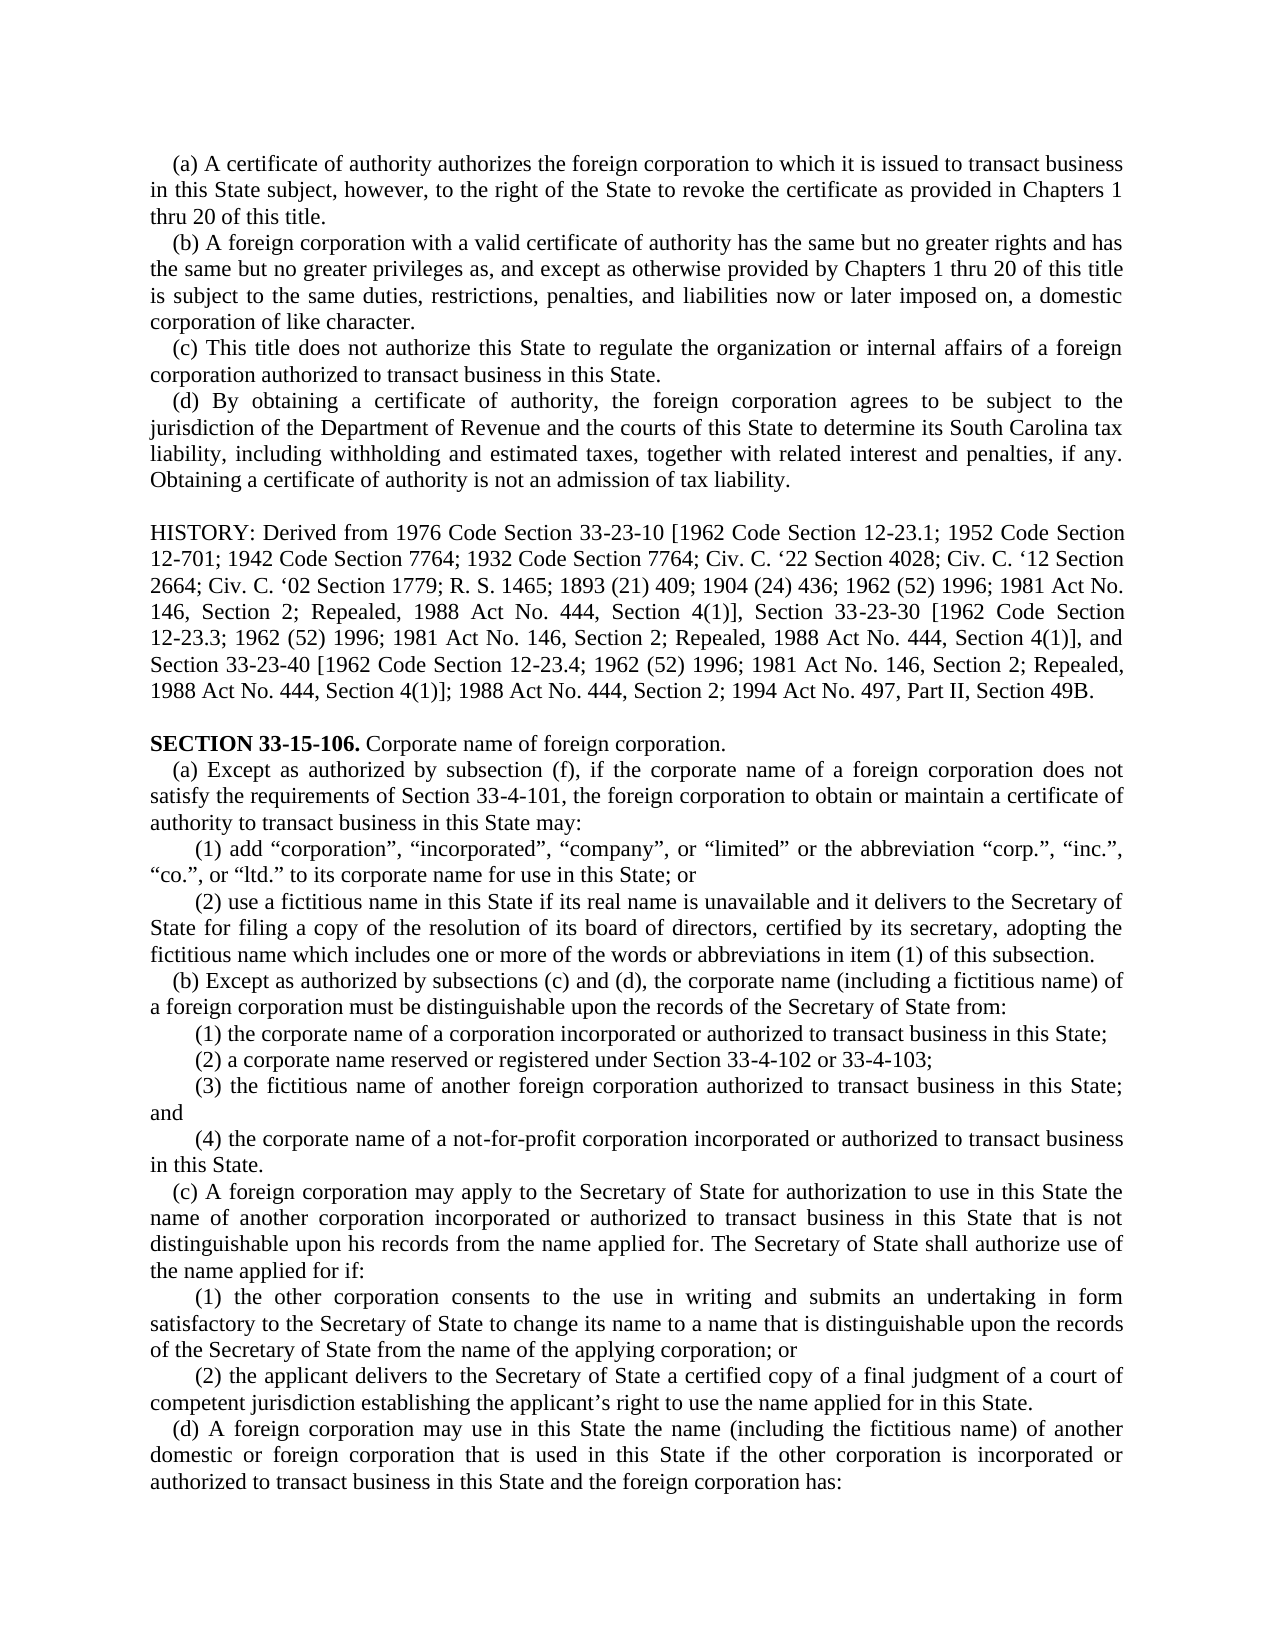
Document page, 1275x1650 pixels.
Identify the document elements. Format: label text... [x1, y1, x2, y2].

text (a) Except as authorized by subsection (f), if the corporate name of a foreign corporation does not satisfy the requirements of Section 33-4-101, the foreign corporation to obtain or maintain a certificate of authority to transact business in this State may: [150, 756, 1125, 835]
text (3) the fictitious name of another foreign corporation authorized to transact business in this State; and [150, 1072, 1125, 1125]
text (2) the applicant delivers to the Secretary of State a certified copy of a final judgment of a court of competent jurisdiction establishing the applicant’s right to use the name applied for in this State. [150, 1362, 1125, 1415]
text SECTION 33-15-106. Corporate name of foreign corporation. [150, 730, 1125, 756]
text (c) A foreign corporation may apply to the Secretary of State for authorization to use in this State the name of another corporation incorporated or authorized to transact business in this State that is not distinguishable upon his records from the name applied for. The Secretary of State shall authorize use of the name applied for if: [150, 1178, 1125, 1283]
text (c) This title does not authorize this State to regulate the organization or internal affairs of a foreign corporation authorized to transact business in this State. [150, 334, 1125, 387]
text (2) use a fictitious name in this State if its real name is unavailable and it delivers to the Secretary of State for filing a copy of the resolution of its board of directors, certified by its secretary, adopting the fictitious name which includes one or more of the words or abbreviations in item (1) of this subsection. [150, 888, 1125, 967]
text (a) A certificate of authority authorizes the foreign corporation to which it is issued to transact business in this State subject, however, to the right of the State to revoke the certificate as provided in Chapters 1 thru 20 of this title. [150, 150, 1125, 229]
text (2) a corporate name reserved or registered under Section 33-4-102 or 33-4-103; [150, 1046, 1125, 1072]
text (1) the corporate name of a corporation incorporated or authorized to transact business in this State; [150, 1020, 1125, 1046]
text (b) A foreign corporation with a valid certificate of authority has the same but no greater rights and has the same but no greater privileges as, and except as otherwise provided by Chapters 1 thru 20 of this title is subject to the same duties, restrictions, penalties, and liabilities now or later imposed on, a domestic corporation of like character. [150, 229, 1125, 334]
text (d) By obtaining a certificate of authority, the foreign corporation agrees to be subject to the jurisdiction of the Department of Revenue and the courts of this State to determine its South Carolina tax liability, including withholding and estimated taxes, together with related interest and penalties, if any. Obtaining a certificate of authority is not an admission of tax liability. [150, 387, 1125, 493]
text (1) the other corporation consents to the use in writing and submits an undertaking in form satisfactory to the Secretary of State to change its name to a name that is distinguishable upon the records of the Secretary of State from the name of the applying corporation; or [150, 1283, 1125, 1362]
text (d) A foreign corporation may use in this State the name (including the fictitious name) of another domestic or foreign corporation that is used in this State if the other corporation is incorporated or authorized to transact business in this State and the foreign corporation has: [150, 1415, 1125, 1494]
text HISTORY: Derived from 1976 Code Section 33-23-10 [1962 Code Section 12-23.1; 1952 Code Section 12-701; 1942 Code Section 7764; 1932 Code Section 7764; Civ. C. ‘22 Section 4028; Civ. C. ‘12 Section 2664; Civ. C. ‘02 Section 1779; R. S. 1465; 1893 (21) 409; 1904 (24) 436; 1962 (52) 1996; 1981 Act No. 146, Section 2; Repealed, 1988 Act No. 444, Section 4(1)], Section 33-23-30 [1962 Code Section 12-23.3; 1962 (52) 1996; 1981 Act No. 146, Section 2; Repealed, 1988 Act No. 444, Section 4(1)], and Section 33-23-40 [1962 Code Section 12-23.4; 1962 (52) 1996; 1981 Act No. 146, Section 2; Repealed, 1988 Act No. 444, Section 4(1)]; 1988 Act No. 444, Section 2; 1994 Act No. 497, Part II, Section 49B. [150, 519, 1125, 703]
text (b) Except as authorized by subsections (c) and (d), the corporate name (including a fictitious name) of a foreign corporation must be distinguishable upon the records of the Secretary of State from: [150, 967, 1125, 1020]
text (1) add “corporation”, “incorporated”, “company”, or “limited” or the abbreviation “corp.”, “inc.”, “co.”, or “ltd.” to its corporate name for use in this State; or [150, 835, 1125, 888]
text (4) the corporate name of a not-for-profit corporation incorporated or authorized to transact business in this State. [150, 1125, 1125, 1178]
